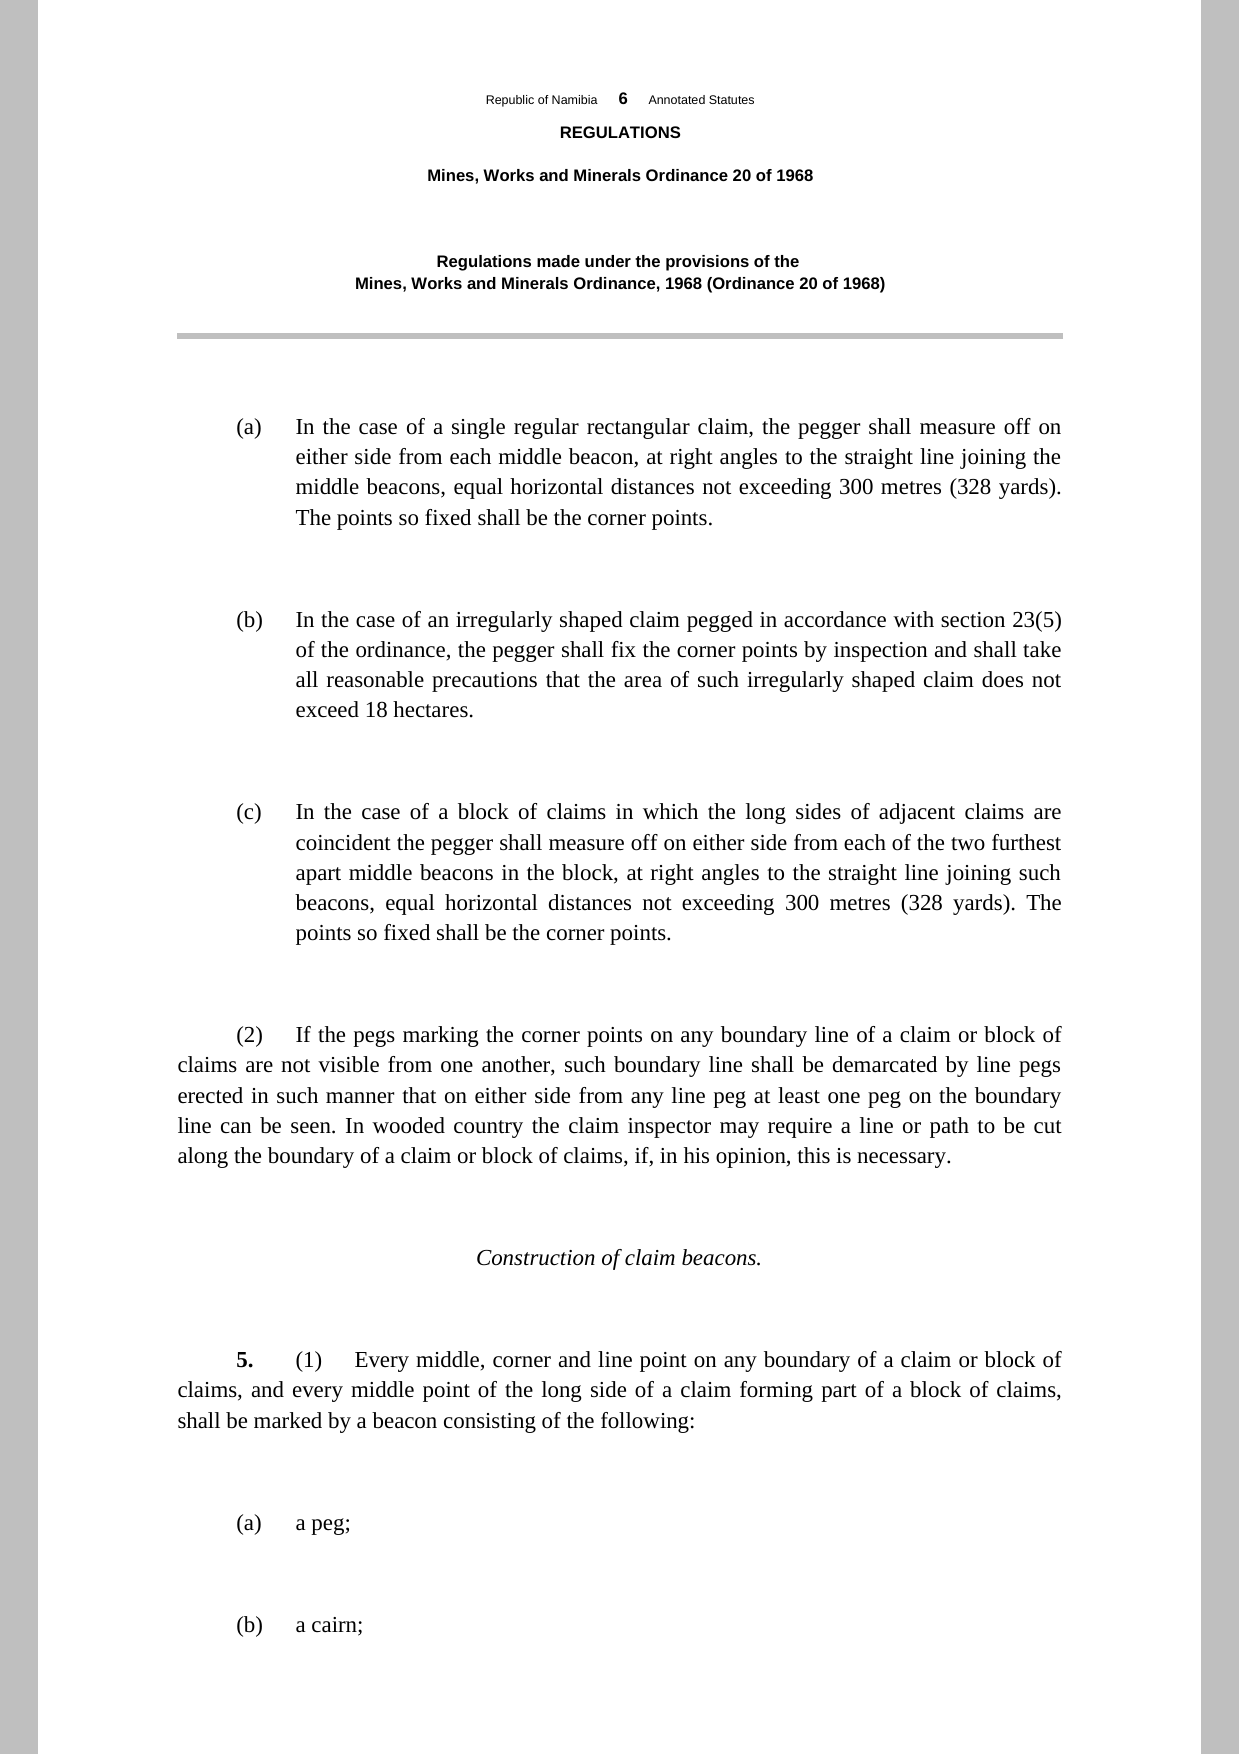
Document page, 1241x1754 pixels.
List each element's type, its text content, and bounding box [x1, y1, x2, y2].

text (2) If the pegs marking the corner points on any boundary line of a claim or block of claims are not visible from one another, such boundary line shall be demarcated by line pegs erected in such manner that on either side from any line peg at least one peg on the boundary line can be seen. In wooded country the claim inspector may require a line or path to be cut along the boundary of a claim or block of claims, if, in his opinion, this is necessary. [177, 1021, 1063, 1168]
text (a) a peg; [236, 1509, 1063, 1535]
text 5. (1) Every middle, corner and line point on any boundary of a claim or block of claims, and every middle point of the long side of a claim forming part of a block of claims, shall be marked by a beacon consisting of the following: [177, 1346, 1063, 1433]
text (b) In the case of an irregularly shaped claim pegged in accordance with section 23(5) of the ordinance, the pegger shall fix the corner points by inspection and shall take all reasonable precautions that the area of such irregularly shaped claim does not exceed 18 hectares. [236, 606, 1063, 723]
text (a) In the case of a single regular rectangular claim, the pegger shall measure off on either side from each middle beacon, at right angles to the straight line joining the middle beacons, equal horizontal distances not exceeding 300 metres (328 yards). The points so fixed shall be the corner points. [236, 413, 1063, 530]
text Construction of claim beacons. [177, 1244, 1063, 1271]
text (c) In the case of a block of claims in which the long sides of adjacent claims are coincident the pegger shall measure off on either side from each of the two furthest apart middle beacons in the block, at right angles to the straight line joining such beacons, equal horizontal distances not exceeding 300 metres (328 yards). The points so fixed shall be the corner points. [236, 798, 1063, 946]
text (b) a cairn; [236, 1611, 1063, 1637]
